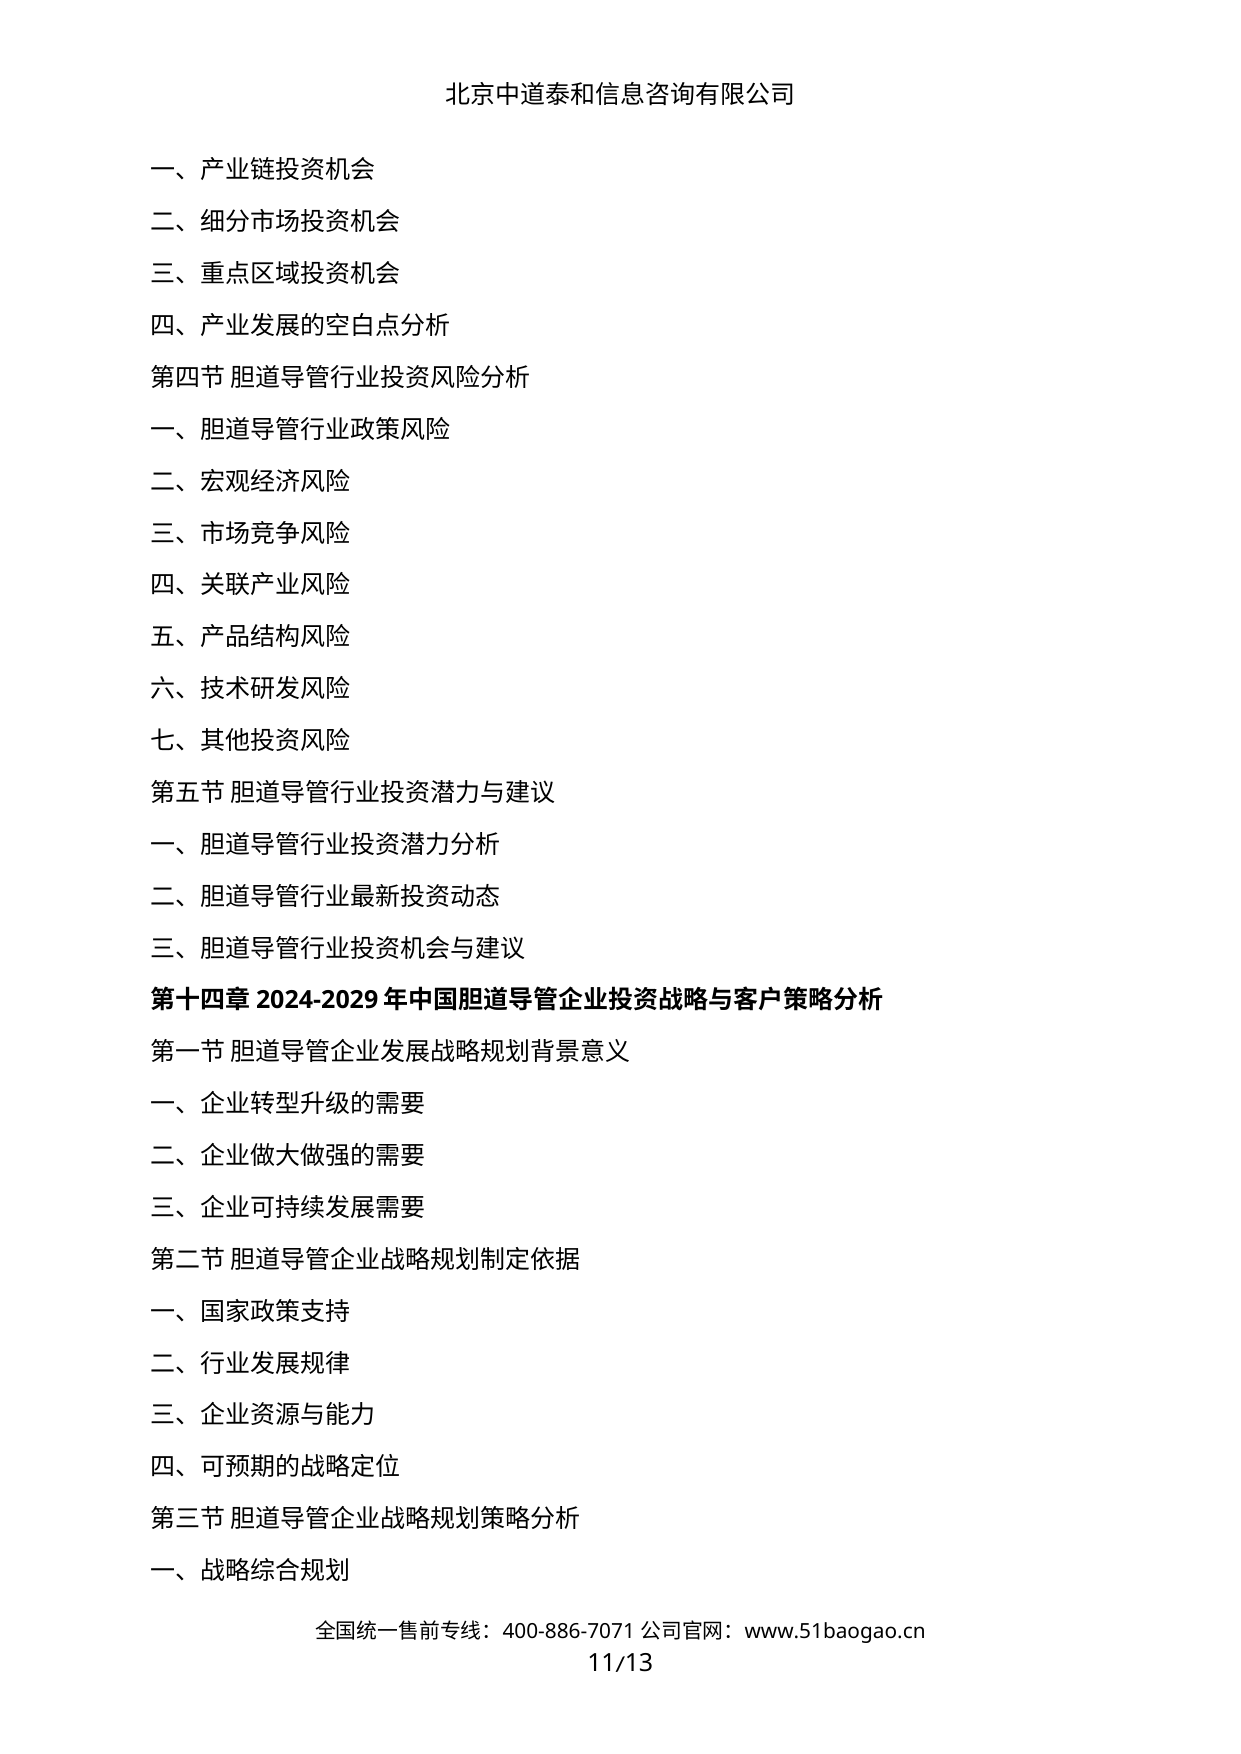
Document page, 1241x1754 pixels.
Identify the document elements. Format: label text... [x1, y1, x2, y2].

text 二、胆道导管行业最新投资动态 [150, 876, 1090, 912]
text 四、产业发展的空白点分析 [150, 306, 1090, 342]
text 三、重点区域投资机会 [150, 254, 1090, 290]
text 六、技术研发风险 [150, 669, 1090, 705]
text 第四节 胆道导管行业投资风险分析 [150, 357, 1090, 394]
text 三、企业资源与能力 [150, 1395, 1090, 1431]
text 二、企业做大做强的需要 [150, 1136, 1090, 1172]
text 五、产品结构风险 [150, 617, 1090, 653]
text 第二节 胆道导管企业战略规划制定依据 [150, 1239, 1090, 1276]
text 第十四章 2024-2029年中国胆道导管企业投资战略与客户策略分析 [150, 980, 1090, 1016]
text 四、可预期的战略定位 [150, 1447, 1090, 1483]
text 三、胆道导管行业投资机会与建议 [150, 928, 1090, 964]
text 一、国家政策支持 [150, 1291, 1090, 1327]
text 一、胆道导管行业投资潜力分析 [150, 824, 1090, 861]
text 第一节 胆道导管企业发展战略规划背景意义 [150, 1032, 1090, 1068]
text 一、产业链投资机会 [150, 150, 1090, 186]
text 第五节 胆道导管行业投资潜力与建议 [150, 772, 1090, 809]
text 四、关联产业风险 [150, 565, 1090, 601]
text 一、战略综合规划 [150, 1551, 1090, 1587]
text 二、宏观经济风险 [150, 461, 1090, 497]
text 一、胆道导管行业政策风险 [150, 409, 1090, 446]
text 三、市场竞争风险 [150, 513, 1090, 549]
text 一、企业转型升级的需要 [150, 1084, 1090, 1120]
text 第三节 胆道导管企业战略规划策略分析 [150, 1499, 1090, 1535]
text 二、行业发展规律 [150, 1343, 1090, 1379]
text 二、细分市场投资机会 [150, 202, 1090, 238]
text 七、其他投资风险 [150, 721, 1090, 757]
text 三、企业可持续发展需要 [150, 1187, 1090, 1224]
